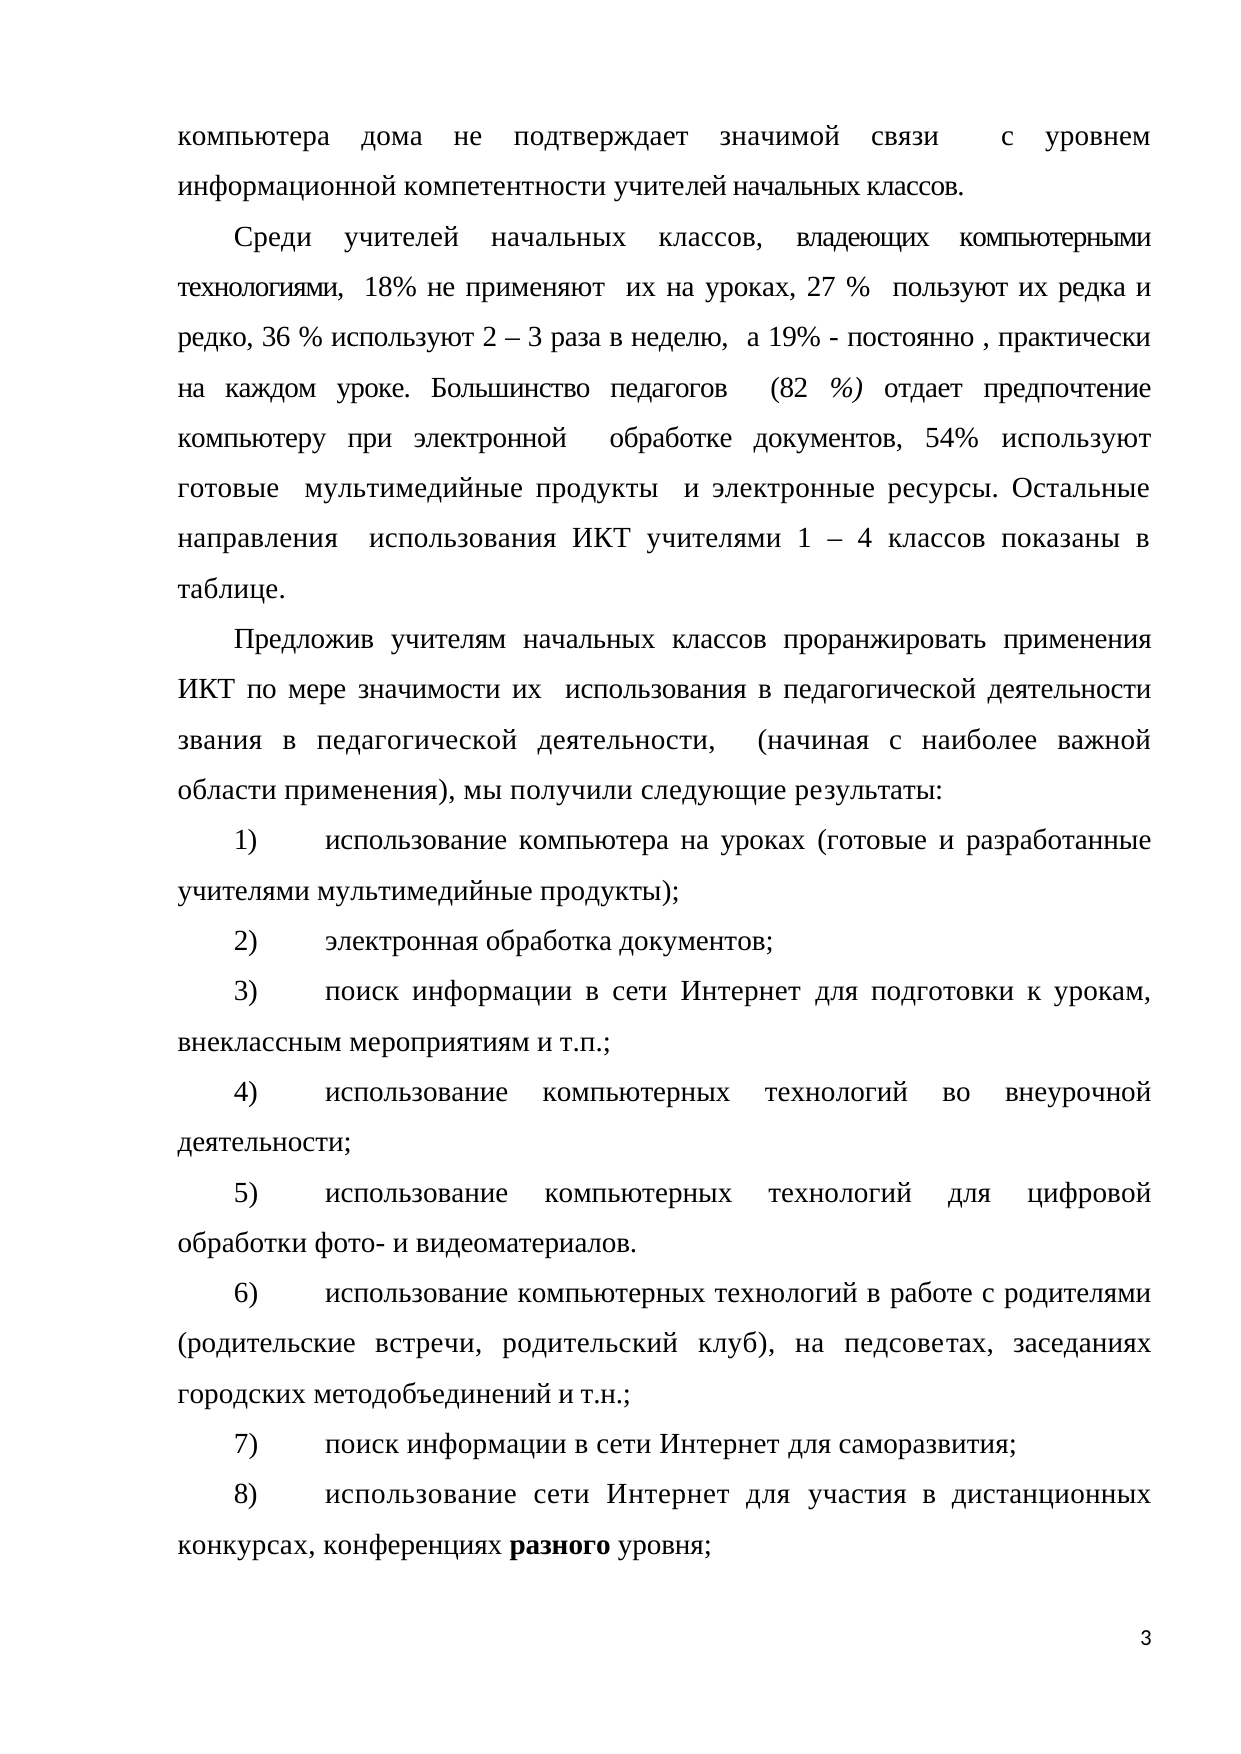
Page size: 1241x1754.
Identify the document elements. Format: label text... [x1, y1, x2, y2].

list использование компьютерных технологий для цифровой обработки фото- и видеоматериалов. [177, 1175, 1152, 1258]
list использование компьютерных технологий в работе с родителями (родительские встречи, родительский клуб), на педсоветах, заседаниях городских методобъединений и т.н.; [177, 1275, 1152, 1409]
list электронная обработка документов; [177, 923, 1152, 957]
list поиск информации в сети Интернет для подготовки к урокам, внеклассным мероприятиям и т.п.; [177, 973, 1152, 1057]
text Предложив учителям начальных классов проранжировать применения ИКТ по мере значимости их использования в педагогической деятельности звания в педагогической деятельности, (начиная с наиболее важной области применения), мы получили следующие результаты: [177, 621, 1152, 806]
list использование сети Интернет для участия в дистанционных конкурсах, конференциях разного уровня; [177, 1477, 1152, 1560]
list использование компьютера на уроках (готовые и разработанные учителями мультимедийные продукты); [177, 822, 1152, 906]
list использование компьютерных технологий во внеурочной деятельности; [177, 1074, 1152, 1158]
list поиск информации в сети Интернет для саморазвития; [177, 1426, 1152, 1460]
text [177, 118, 1152, 202]
text Среди учителей начальных классов, владеющих компьютерными технологиями, 18% не применяют их на уроках, 27 % пользуют их редка и редко, 36 % используют 2 – 3 раза в неделю, а 19% - постоянно , практически на каждом уроке. Большинство педагогов (82 %) отдает предпочтение компьютеру при электронной обработке документов, 54% используют готовые мультимедийные продукты и электронные ресурсы. Остальные направления использования ИКТ учителями 1 – 4 классов показаны в таблице. [177, 219, 1152, 604]
